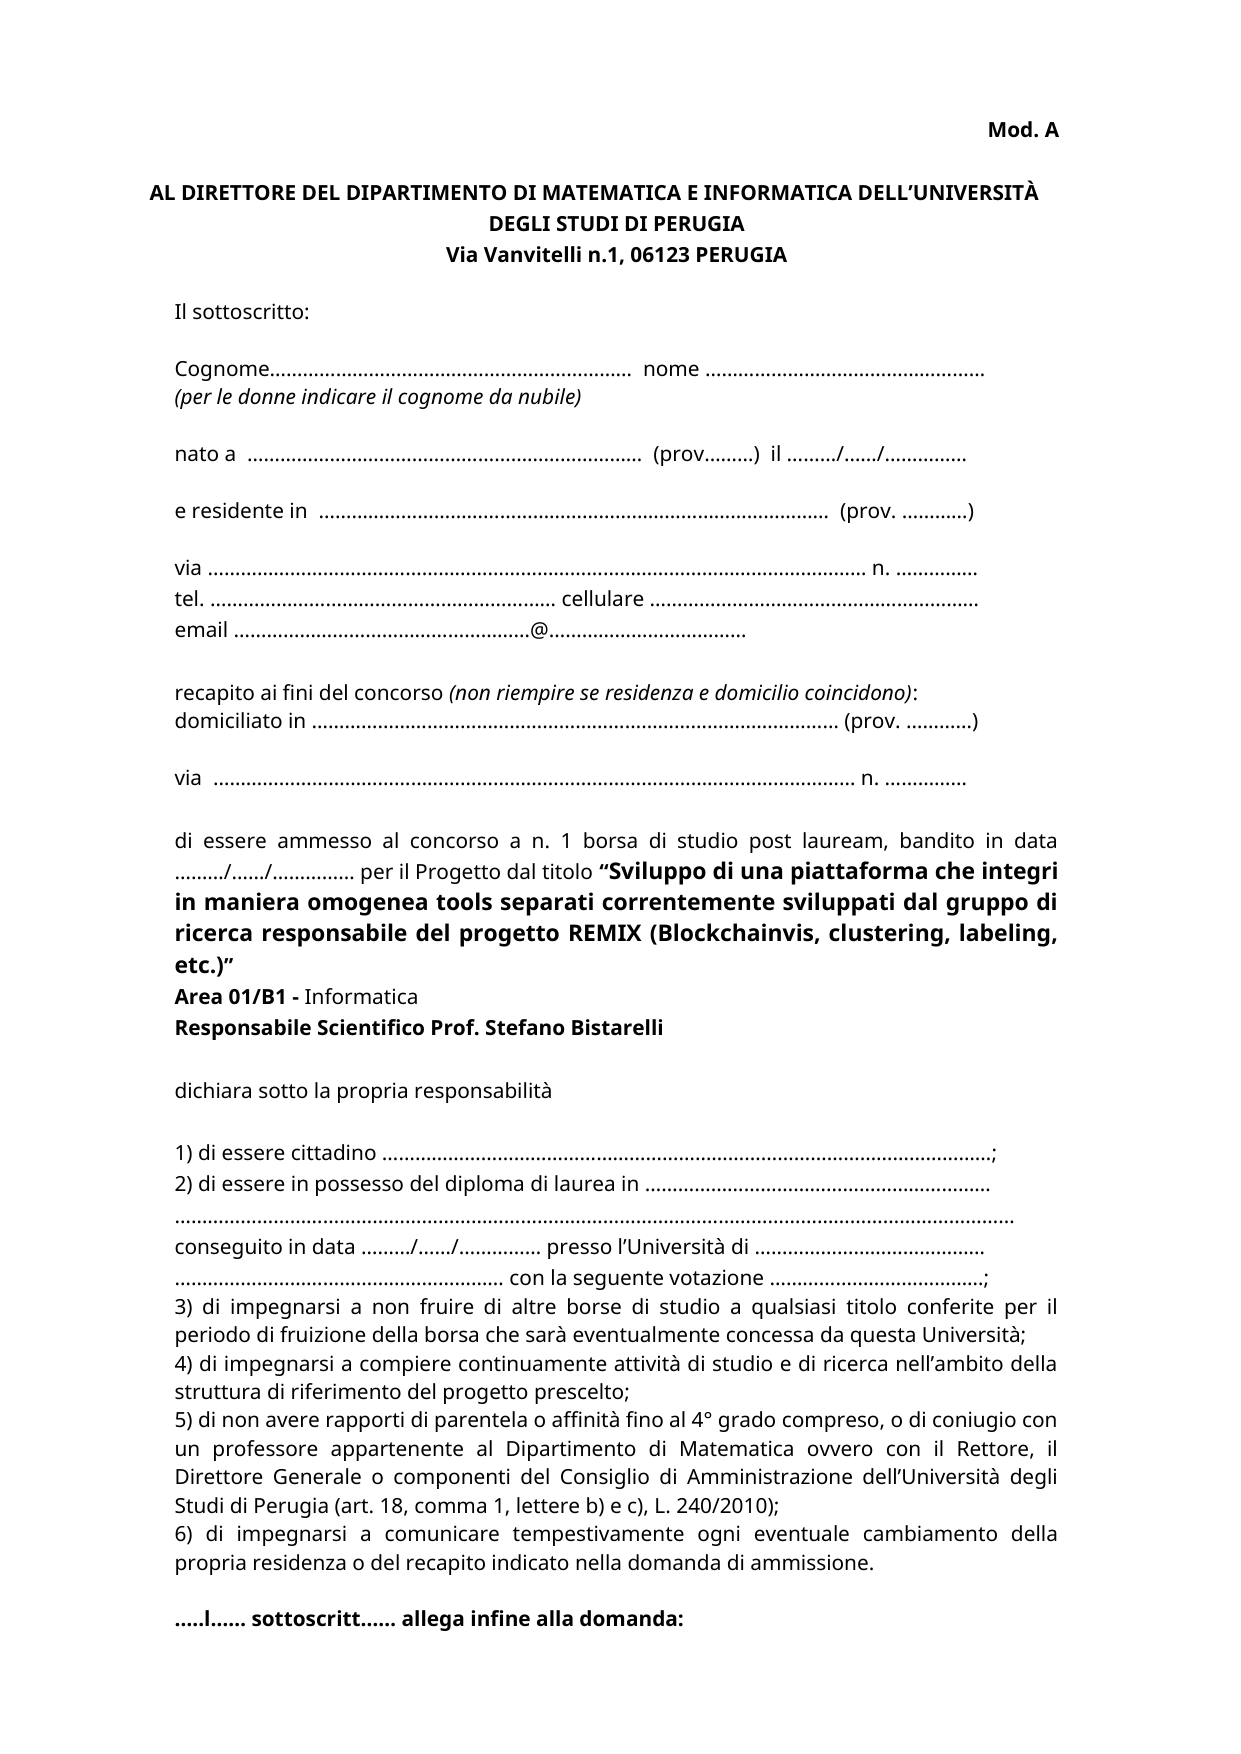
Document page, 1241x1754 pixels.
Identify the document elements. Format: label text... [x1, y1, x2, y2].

text di essere ammesso al concorso a n. 1 borsa di studio post lauream, bandito in data ………/……/…………… per il Progetto dal titolo “Sviluppo di una piattaforma che integri in maniera omogenea tools separati correntemente sviluppati dal gruppo di ricerca responsabile del progetto REMIX (Blockchainvis, clustering, labeling, etc.)” [174, 823, 1059, 979]
text ……………………………………………………………………………………………………………………………………… conseguito in data ………/……/…………… presso l’Università di …………………………………… [174, 1198, 1059, 1261]
text recapito ai fini del concorso (non riempire se residenza e domicilio coincidono): [174, 675, 1059, 706]
subtitle AL DIRETTORE DEL DIPARTIMENTO DI MATEMATICA E INFORMATICA DELL’UNIVERSITÀ DEGLI STUDI DI PERUGIA [129, 175, 1059, 237]
text domiciliato in …………………………………………………………………………………… (prov. …………) [174, 706, 1059, 735]
text email ………………………………………………@……………………………… [174, 613, 1059, 644]
text e residente in ………………………………………………………………………………… (prov. …………) [174, 496, 1059, 524]
text 1) di essere cittadino …………………………………………………………………………………………………; [174, 1136, 1059, 1167]
text (per le donne indicare il cognome da nubile) [174, 382, 1059, 411]
text Via Vanvitelli n.1, 06123 PERUGIA [174, 237, 1059, 269]
text 3) di impegnarsi a non fruire di altre borse di studio a qualsiasi titolo conferite per il periodo di fruizione della borsa che sarà eventualmente concessa da questa Università; [174, 1292, 1059, 1349]
text tel. ……………………………………………………… cellulare …………………………………………………… [174, 581, 1059, 613]
text …..l…… sottoscritt…… allega infine alla domanda: [174, 1604, 1059, 1633]
text Il sottoscritto: [174, 297, 1059, 326]
text 4) di impegnarsi a compiere continuamente attività di studio e di ricerca nell’ambito della struttura di riferimento del progetto prescelto; [174, 1349, 1059, 1406]
text via ……………………………………………………………………………………………………… n. …………… [174, 763, 1059, 792]
text Responsabile Scientifico Prof. Stefano Bistarelli [174, 1011, 1059, 1042]
text …………………………………………………… con la seguente votazione …………………………………; [174, 1261, 1059, 1292]
text Area 01/B1 - Informatica [174, 979, 1059, 1011]
text nato a ……………………………………………………………… (prov………) il ………/……/…………… [174, 439, 1059, 468]
text Mod. A [174, 112, 1059, 144]
text dichiara sotto la propria responsabilità [174, 1073, 1059, 1104]
text 5) di non avere rapporti di parentela o affinità fino al 4° grado compreso, o di coniugio con un professore appartenente al Dipartimento di Matematica ovvero con il Rettore, il Direttore Generale o componenti del Consiglio di Amministrazione dell’Università degli Studi di Perugia (art. 18, comma 1, lettere b) e c), L. 240/2010); [174, 1406, 1059, 1519]
text 6) di impegnarsi a comunicare tempestivamente ogni eventuale cambiamento della propria residenza o del recapito indicato nella domanda di ammissione. [174, 1519, 1059, 1576]
text 2) di essere in possesso del diploma di laurea in ……………………………………………………… [174, 1167, 1059, 1198]
text Cognome………………………………………………………… nome …………………………………………… [174, 354, 1059, 382]
text via ………………………………………………………………………………………………………… n. …………… [174, 553, 1059, 581]
